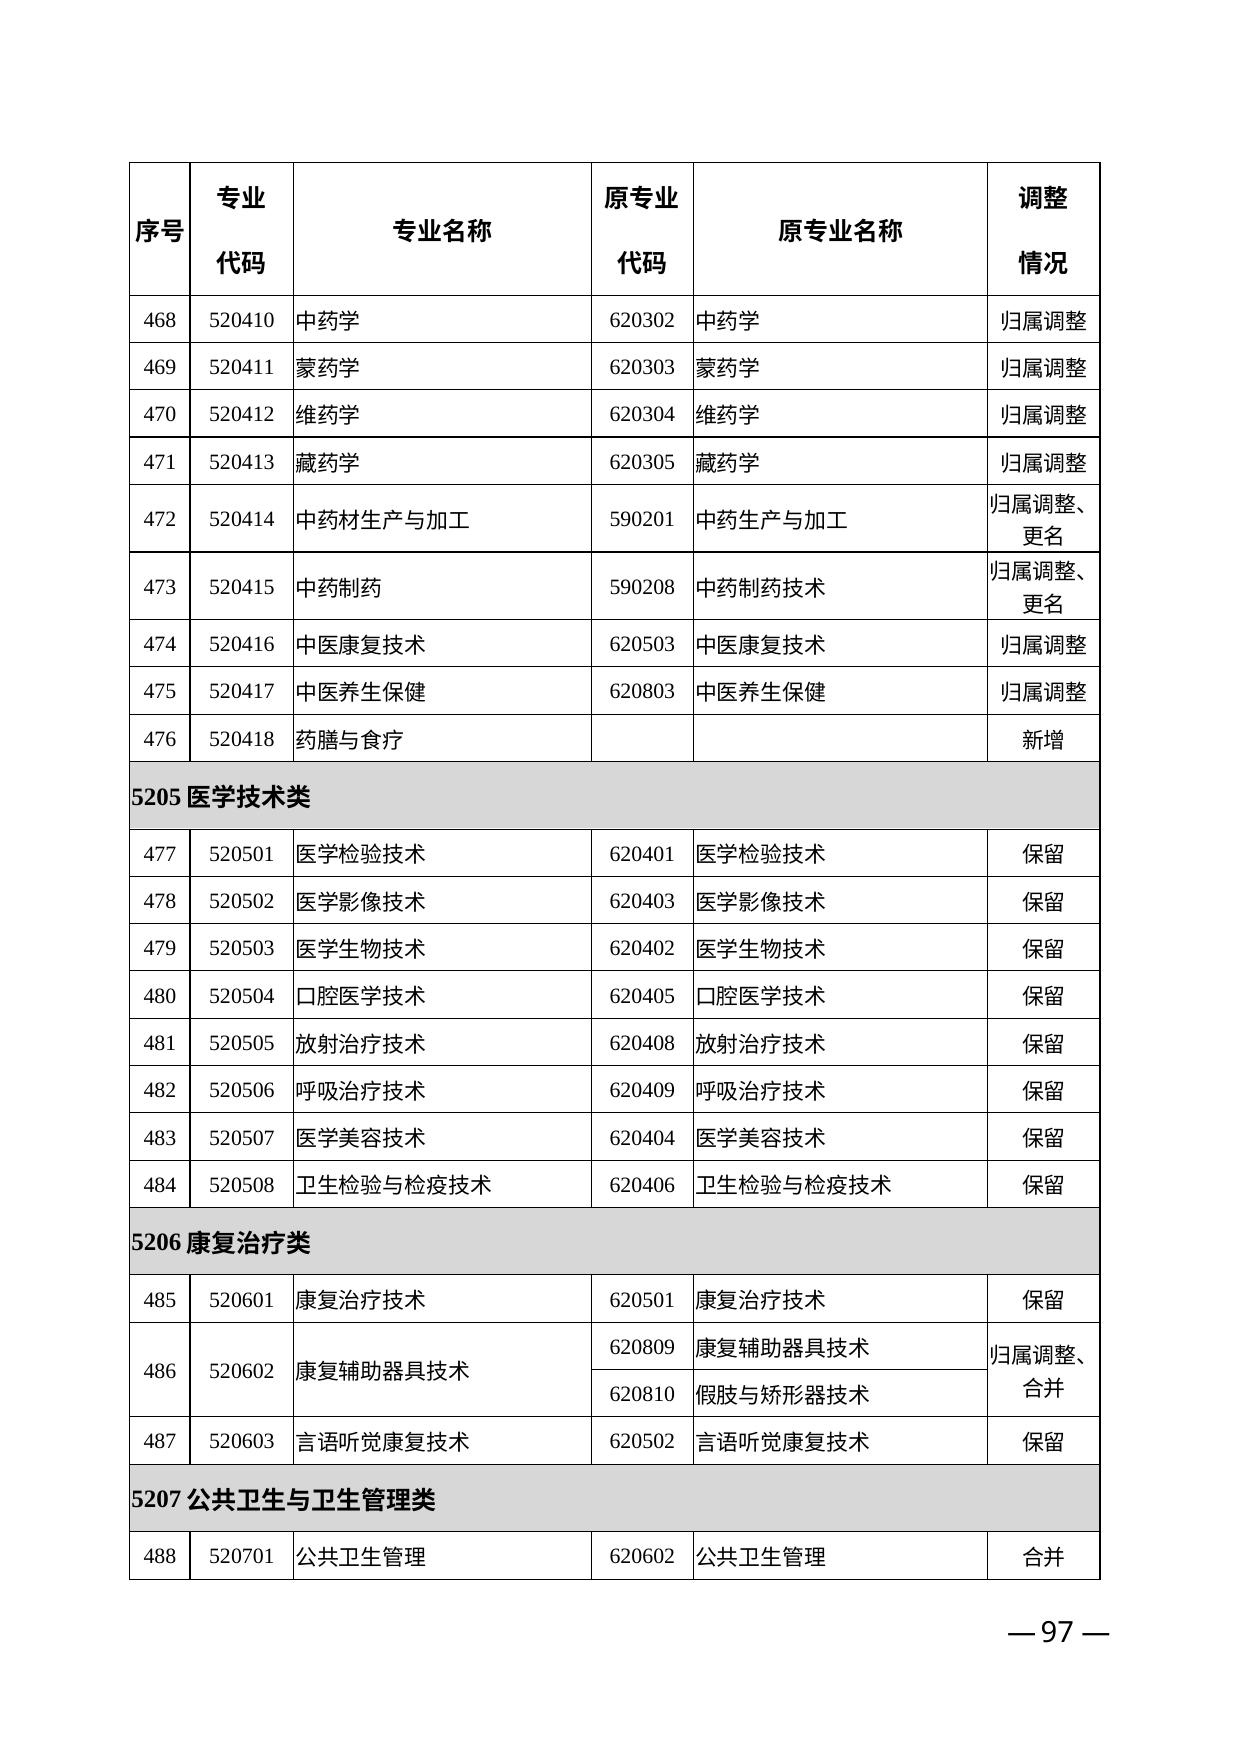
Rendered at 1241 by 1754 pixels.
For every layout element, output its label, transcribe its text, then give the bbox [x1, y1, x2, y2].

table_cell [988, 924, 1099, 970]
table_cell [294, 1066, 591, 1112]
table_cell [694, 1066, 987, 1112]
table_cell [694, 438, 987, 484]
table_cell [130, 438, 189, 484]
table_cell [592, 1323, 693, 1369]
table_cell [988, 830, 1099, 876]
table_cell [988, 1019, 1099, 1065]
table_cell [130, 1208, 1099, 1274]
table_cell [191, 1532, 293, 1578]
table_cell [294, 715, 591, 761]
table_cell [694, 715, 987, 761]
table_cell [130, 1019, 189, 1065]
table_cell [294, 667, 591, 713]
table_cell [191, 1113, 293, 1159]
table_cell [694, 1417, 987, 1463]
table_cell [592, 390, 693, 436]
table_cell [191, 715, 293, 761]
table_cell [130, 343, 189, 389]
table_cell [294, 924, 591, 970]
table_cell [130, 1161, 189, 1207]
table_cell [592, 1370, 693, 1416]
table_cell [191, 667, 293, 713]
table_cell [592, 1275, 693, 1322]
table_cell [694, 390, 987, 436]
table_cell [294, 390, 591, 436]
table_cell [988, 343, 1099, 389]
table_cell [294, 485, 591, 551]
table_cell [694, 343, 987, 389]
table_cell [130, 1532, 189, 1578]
table_header 序号 [130, 163, 189, 294]
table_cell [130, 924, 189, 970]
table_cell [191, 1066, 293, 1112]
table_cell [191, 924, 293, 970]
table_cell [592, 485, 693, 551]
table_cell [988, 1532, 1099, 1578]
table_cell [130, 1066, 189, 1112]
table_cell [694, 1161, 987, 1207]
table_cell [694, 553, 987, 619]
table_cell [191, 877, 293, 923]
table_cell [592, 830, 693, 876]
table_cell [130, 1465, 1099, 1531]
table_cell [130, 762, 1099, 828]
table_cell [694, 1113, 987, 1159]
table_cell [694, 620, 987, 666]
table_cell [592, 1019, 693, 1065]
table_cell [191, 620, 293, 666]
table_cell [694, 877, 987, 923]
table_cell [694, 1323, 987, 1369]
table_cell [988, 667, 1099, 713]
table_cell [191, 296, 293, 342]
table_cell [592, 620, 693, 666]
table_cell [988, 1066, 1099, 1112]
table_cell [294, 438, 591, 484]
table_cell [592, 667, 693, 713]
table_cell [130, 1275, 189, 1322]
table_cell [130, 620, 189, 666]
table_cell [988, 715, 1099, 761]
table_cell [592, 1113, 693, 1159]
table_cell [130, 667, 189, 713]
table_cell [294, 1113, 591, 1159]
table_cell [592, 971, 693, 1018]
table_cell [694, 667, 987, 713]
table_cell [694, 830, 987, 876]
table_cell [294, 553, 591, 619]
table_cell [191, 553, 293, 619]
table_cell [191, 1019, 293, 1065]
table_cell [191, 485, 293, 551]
table_header 专业 代码 [191, 163, 293, 294]
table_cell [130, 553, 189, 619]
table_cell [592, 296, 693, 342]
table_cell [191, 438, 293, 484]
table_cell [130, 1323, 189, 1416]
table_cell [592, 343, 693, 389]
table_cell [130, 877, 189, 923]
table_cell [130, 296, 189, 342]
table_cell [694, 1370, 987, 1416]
table_header 原专业 代码 [592, 163, 693, 294]
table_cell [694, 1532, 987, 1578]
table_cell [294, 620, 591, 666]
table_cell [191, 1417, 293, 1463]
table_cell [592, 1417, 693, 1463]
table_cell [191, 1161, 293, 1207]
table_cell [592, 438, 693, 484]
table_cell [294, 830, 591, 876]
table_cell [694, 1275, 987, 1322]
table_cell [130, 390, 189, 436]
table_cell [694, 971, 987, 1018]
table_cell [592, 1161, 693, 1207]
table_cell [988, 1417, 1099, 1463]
table_header 原专业名称 [694, 163, 987, 294]
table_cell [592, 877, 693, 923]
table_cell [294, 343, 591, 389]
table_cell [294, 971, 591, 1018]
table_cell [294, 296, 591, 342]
table_header 调整 情况 [988, 163, 1099, 294]
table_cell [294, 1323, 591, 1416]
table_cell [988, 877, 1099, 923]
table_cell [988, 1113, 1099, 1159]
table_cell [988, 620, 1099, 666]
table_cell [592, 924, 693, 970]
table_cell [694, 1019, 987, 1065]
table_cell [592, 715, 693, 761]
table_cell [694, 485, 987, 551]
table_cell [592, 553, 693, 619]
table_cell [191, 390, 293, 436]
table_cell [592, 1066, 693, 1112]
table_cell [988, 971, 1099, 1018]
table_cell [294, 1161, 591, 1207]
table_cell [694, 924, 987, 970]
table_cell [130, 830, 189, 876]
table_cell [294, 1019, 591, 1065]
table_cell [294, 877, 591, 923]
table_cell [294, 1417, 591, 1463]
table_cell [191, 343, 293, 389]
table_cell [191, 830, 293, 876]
table_header 专业名称 [294, 163, 591, 294]
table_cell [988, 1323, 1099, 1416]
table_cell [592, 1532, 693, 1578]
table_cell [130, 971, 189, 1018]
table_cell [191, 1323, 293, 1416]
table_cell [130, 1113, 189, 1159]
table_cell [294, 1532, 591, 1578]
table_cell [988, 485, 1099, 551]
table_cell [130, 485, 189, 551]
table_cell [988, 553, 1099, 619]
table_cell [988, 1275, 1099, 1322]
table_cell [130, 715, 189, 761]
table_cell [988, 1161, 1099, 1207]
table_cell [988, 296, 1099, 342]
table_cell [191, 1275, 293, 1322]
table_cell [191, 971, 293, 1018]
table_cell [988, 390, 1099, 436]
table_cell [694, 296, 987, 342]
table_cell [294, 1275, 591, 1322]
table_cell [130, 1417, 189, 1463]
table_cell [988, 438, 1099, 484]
